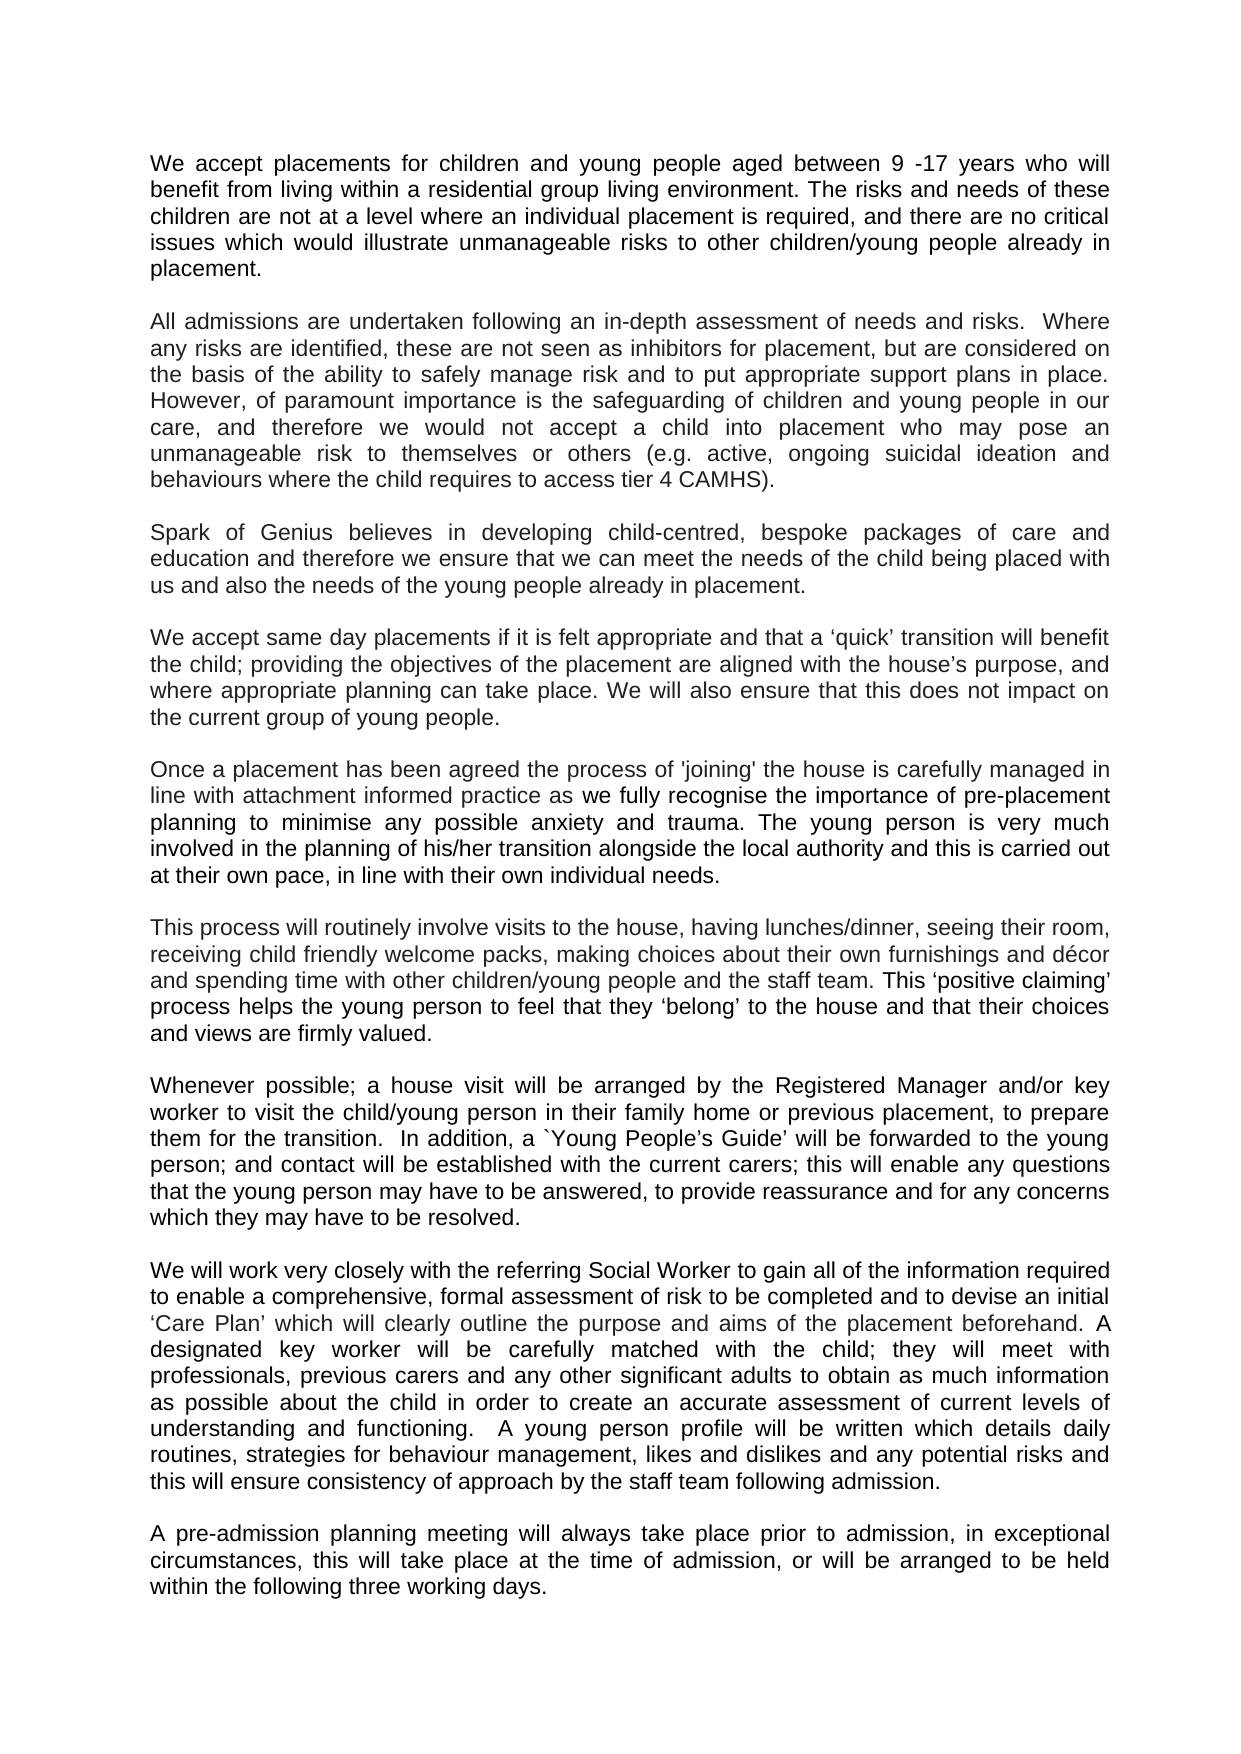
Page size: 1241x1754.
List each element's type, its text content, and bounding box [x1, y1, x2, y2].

text We accept same day placements if it is felt appropriate and that a ‘quick’ transition will benefit the child; providing the objectives of the placement are aligned with the house’s purpose, and where appropriate planning can take place. We will also ensure that this does not impact on the current group of young people. [150, 624, 1111, 730]
text We accept placements for children and young people aged between 9 -17 years who will benefit from living within a residential group living environment. The risks and needs of these children are not at a level where an individual placement is required, and there are no critical issues which would illustrate unmanageable risks to other children/young people already in placement. [150, 150, 1111, 282]
text Spark of Genius believes in developing child-centred, bespoke packages of care and education and therefore we ensure that we can meet the needs of the child being placed with us and also the needs of the young people already in placement. [150, 519, 1111, 598]
text Once a placement has been agreed the process of 'joining' the house is carefully managed in line with attachment informed practice as we fully recognise the importance of pre-placement planning to minimise any possible anxiety and trauma. The young person is very much involved in the planning of his/her transition alongside the local authority and this is carried out at their own pace, in line with their own individual needs. [150, 756, 1111, 888]
text We will work very closely with the referring Social Worker to gain all of the information required to enable a comprehensive, formal assessment of risk to be completed and to devise an initial ‘Care Plan’ which will clearly outline the purpose and aims of the placement beforehand. A designated key worker will be carefully matched with the child; they will meet with professionals, previous carers and any other significant adults to obtain as much information as possible about the child in order to create an accurate assessment of current levels of understanding and functioning. A young person profile will be written which details daily routines, strategies for behaviour management, likes and dislikes and any potential risks and this will ensure consistency of approach by the staff team following admission. [150, 1257, 1111, 1494]
text All admissions are undertaken following an in-depth assessment of needs and risks. Where any risks are identified, these are not seen as inhibitors for placement, but are considered on the basis of the ability to safely manage risk and to put appropriate support plans in place. However, of paramount importance is the safeguarding of children and young people in our care, and therefore we would not accept a child into placement who may pose an unmanageable risk to themselves or others (e.g. active, ongoing suicidal ideation and behaviours where the child requires to access tier 4 CAMHS). [150, 308, 1111, 493]
text Whenever possible; a house visit will be arranged by the Registered Manager and/or key worker to visit the child/young person in their family home or previous placement, to prepare them for the transition. In addition, a `Young People’s Guide’ will be forwarded to the young person; and contact will be established with the current carers; this will enable any questions that the young person may have to be answered, to provide reassurance and for any concerns which they may have to be resolved. [150, 1072, 1111, 1231]
text A pre-admission planning meeting will always take place prior to admission, in exceptional circumstances, this will take place at the time of admission, or will be arranged to be held within the following three working days. [150, 1520, 1111, 1599]
text This process will routinely involve visits to the house, having lunches/dinner, seeing their room, receiving child friendly welcome packs, making choices about their own furnishings and décor and spending time with other children/young people and the staff team. This ‘positive claiming’ process helps the young person to feel that they ‘belong’ to the house and that their choices and views are firmly valued. [150, 914, 1111, 1046]
